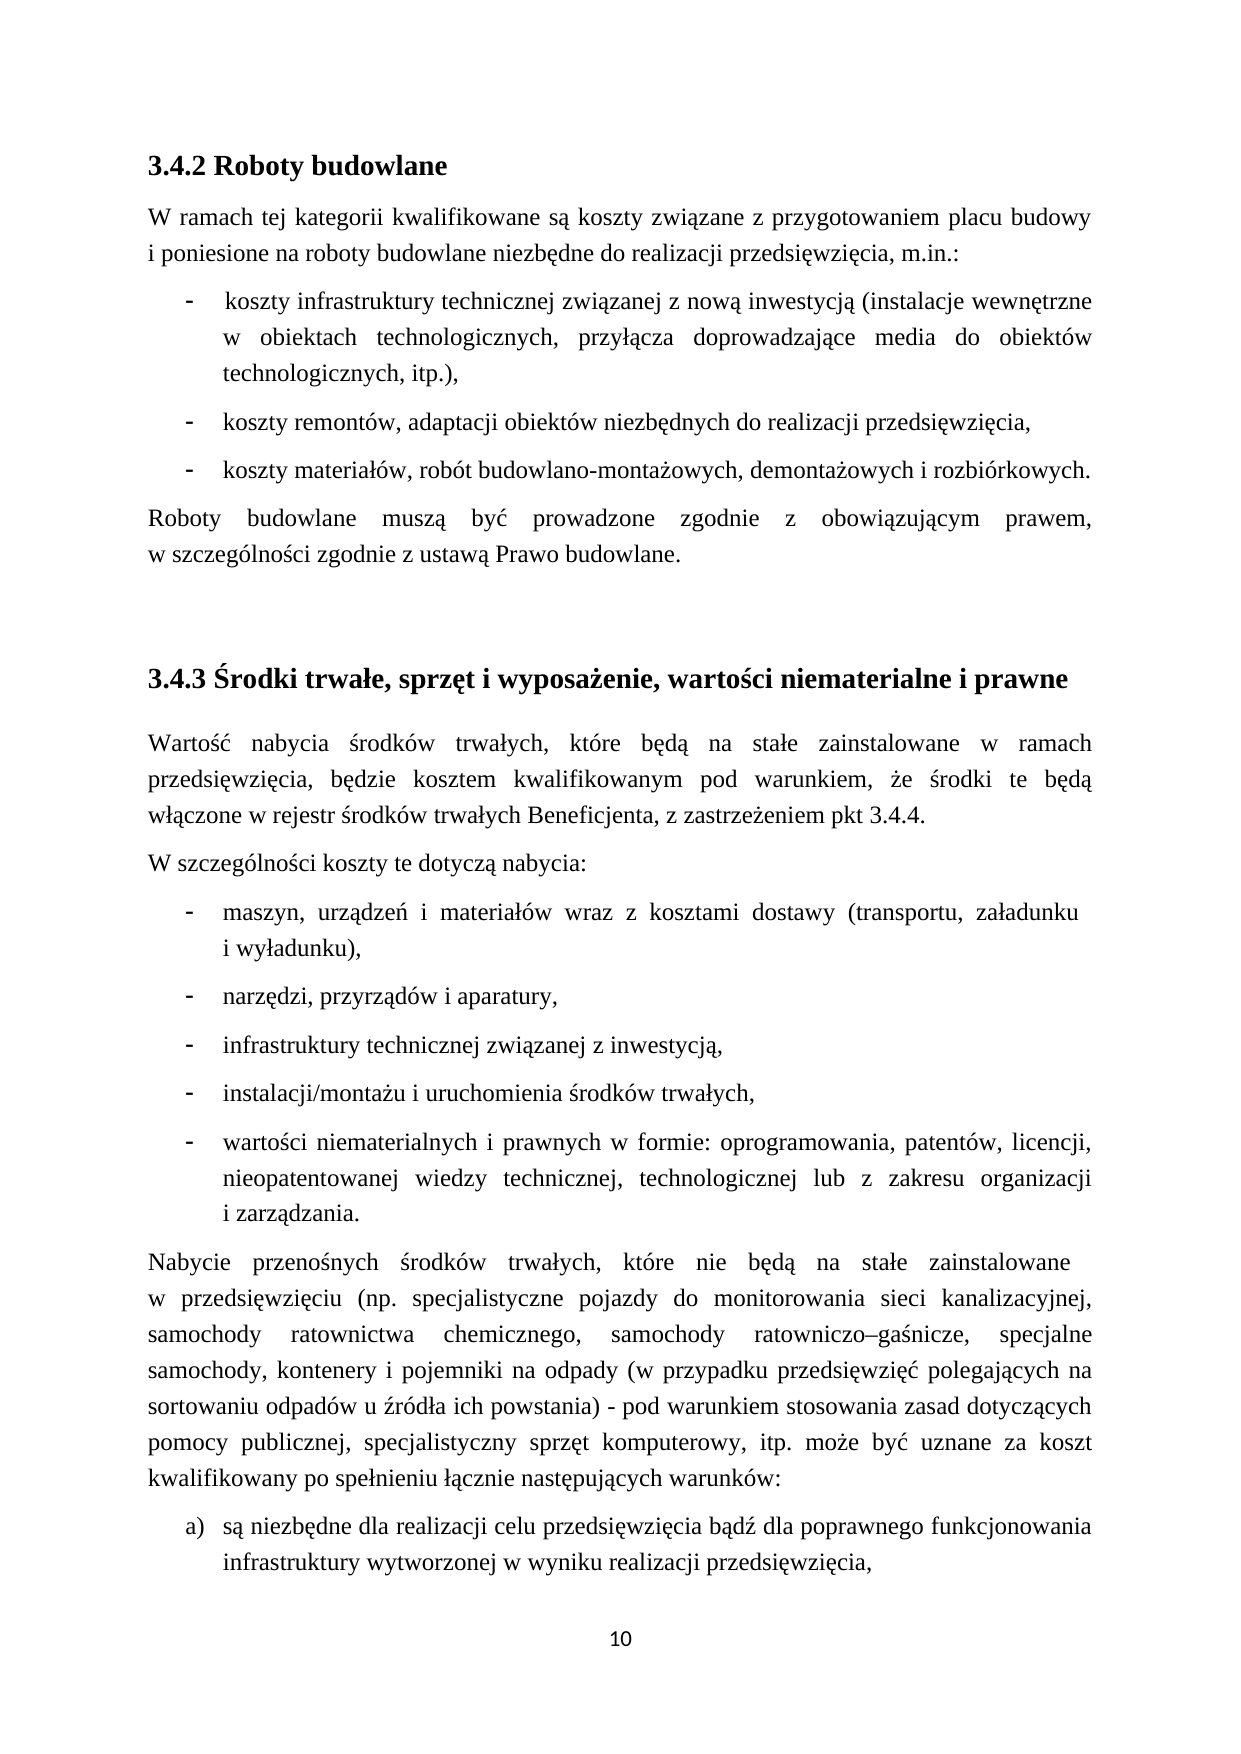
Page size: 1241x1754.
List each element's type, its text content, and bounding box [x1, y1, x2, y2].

text Roboty budowlane muszą być prowadzone zgodnie z obowiązującym prawem, w szczególności zgodnie z ustawą Prawo budowlane. [148, 503, 1093, 568]
subtitle 3.4.3 Środki trwałe, sprzęt i wyposażenie, wartości niematerialne i prawne [148, 661, 1093, 695]
list koszty infrastruktury technicznej związanej z nową inwestycją (instalacje wewnętrzne w obiektach technologicznych, przyłącza doprowadzające media do obiektów technologicznych, itp.), [185, 286, 1093, 387]
text Nabycie przenośnych środków trwałych, które nie będą na stałe zainstalowane w przedsięwzięciu (np. specjalistyczne pojazdy do monitorowania sieci kanalizacyjnej, samochody ratownictwa chemicznego, samochody ratowniczo–gaśnicze, specjalne samochody, kontenery i pojemniki na odpady (w przypadku przedsięwzięć polegających na sortowaniu odpadów u źródła ich powstania) - pod warunkiem stosowania zasad dotyczących pomocy publicznej, specjalistyczny sprzęt komputerowy, itp. może być uznane za koszt kwalifikowany po spełnieniu łącznie następujących warunków: [148, 1247, 1093, 1491]
list infrastruktury technicznej związanej z inwestycją, [185, 1030, 1093, 1058]
text W szczególności koszty te dotyczą nabycia: [148, 848, 1093, 877]
list koszty remontów, adaptacji obiektów niezbędnych do realizacji przedsięwzięcia, [185, 407, 1093, 435]
text W ramach tej kategorii kwalifikowane są koszty związane z przygotowaniem placu budowy i poniesione na roboty budowlane niezbędne do realizacji przedsięwzięcia, m.in.: [148, 202, 1093, 267]
text Wartość nabycia środków trwałych, które będą na stałe zainstalowane w ramach przedsięwzięcia, będzie kosztem kwalifikowanym pod warunkiem, że środki te będą włączone w rejestr środków trwałych Beneficjenta, z zastrzeżeniem pkt 3.4.4. [148, 728, 1093, 829]
list maszyn, urządzeń i materiałów wraz z kosztami dostawy (transportu, załadunku i wyładunku), [185, 897, 1093, 962]
list koszty materiałów, robót budowlano-montażowych, demontażowych i rozbiórkowych. [185, 455, 1093, 484]
subtitle 3.4.2 Roboty budowlane [148, 148, 1093, 181]
list są niezbędne dla realizacji celu przedsięwzięcia bądź dla poprawnego funkcjonowania infrastruktury wytworzonej w wyniku realizacji przedsięwzięcia, [185, 1511, 1093, 1576]
list narzędzi, przyrządów i aparatury, [185, 981, 1093, 1010]
list instalacji/montażu i uruchomienia środków trwałych, [185, 1078, 1093, 1107]
list wartości niematerialnych i prawnych w formie: oprogramowania, patentów, licencji, nieopatentowanej wiedzy technicznej, technologicznej lub z zakresu organizacji i zarządzania. [185, 1127, 1093, 1227]
